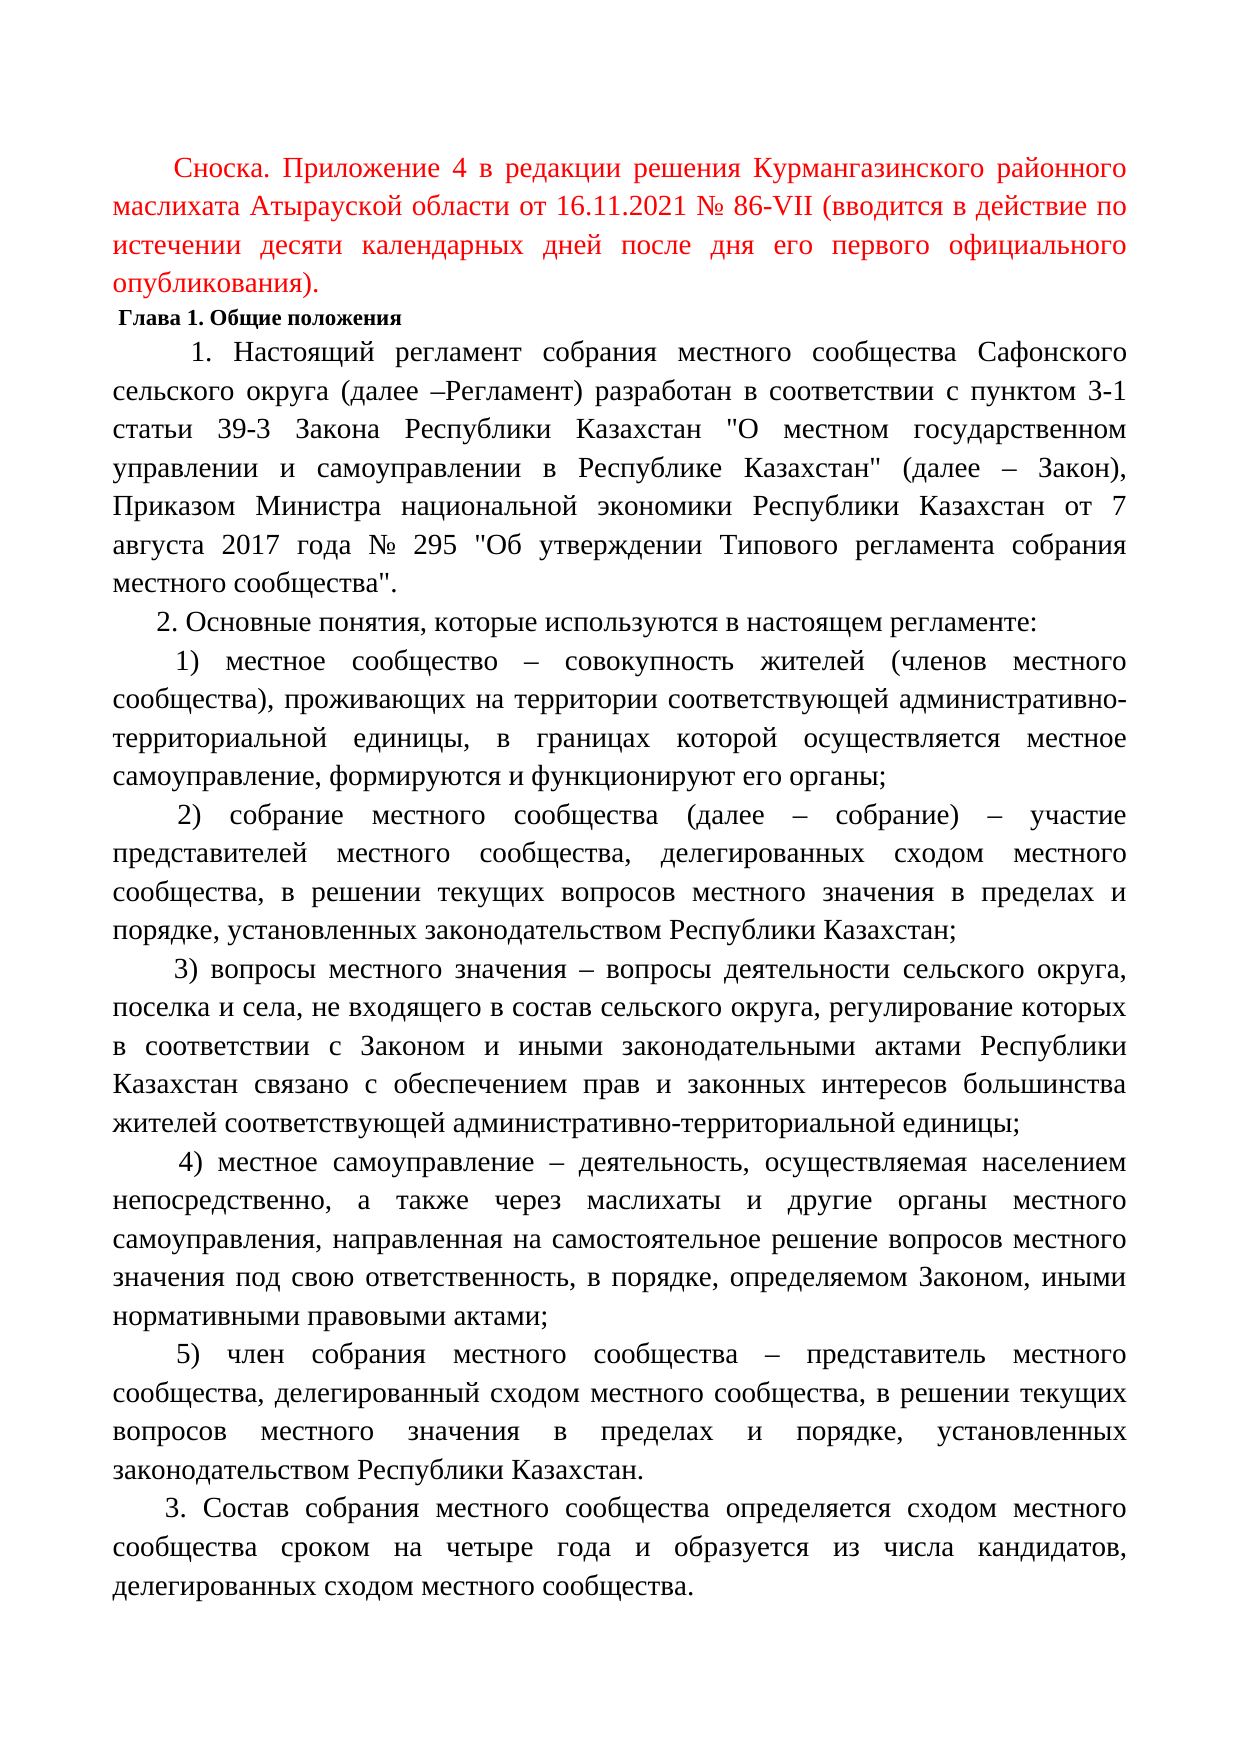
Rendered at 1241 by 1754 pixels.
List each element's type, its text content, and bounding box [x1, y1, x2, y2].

text 3) вопросы местного значения – вопросы деятельности сельского округа, поселка и села, не входящего в состав сельского округа, регулирование которых в соответствии с Законом и иными законодательными актами Республики Казахстан связано с обеспечением прав и законных интересов большинства жителей соответствующей административно-территориальной единицы; [112, 951, 1128, 1139]
text 2) собрание местного сообщества (далее – собрание) – участие представителей местного сообщества, делегированных сходом местного сообщества, в решении текущих вопросов местного значения в пределах и порядке, установленных законодательством Республики Казахстан; [112, 797, 1128, 946]
text 2. Основные понятия, которые используются в настоящем регламенте: [112, 604, 1128, 638]
text 1) местное сообщество – совокупность жителей (членов местного сообщества), проживающих на территории соответствующей административно-территориальной единицы, в границах которой осуществляется местное самоуправление, формируются и функционируют его органы; [112, 643, 1128, 792]
text Сноска. Приложение 4 в редакции решения Курмангазинского районного маслихата Атырауской области от 16.11.2021 № 86-VII (вводится в действие по истечении десяти календарных дней после дня его первого официального опубликования). [112, 150, 1128, 299]
text 3. Состав собрания местного сообщества определяется сходом местного сообщества сроком на четыре года и образуется из числа кандидатов, делегированных сходом местного сообщества. [112, 1491, 1128, 1601]
text 4) местное самоуправление – деятельность, осуществляемая населением непосредственно, а также через маслихаты и другие органы местного самоуправления, направленная на самостоятельное решение вопросов местного значения под свою ответственность, в порядке, определяемом Законом, иными нормативными правовыми актами; [112, 1144, 1128, 1331]
text 5) член собрания местного сообщества – представитель местного сообщества, делегированный сходом местного сообщества, в решении текущих вопросов местного значения в пределах и порядке, установленных законодательством Республики Казахстан. [112, 1336, 1128, 1486]
text Глава 1. Общие положения [112, 304, 1128, 331]
text 1. Настоящий регламент собрания местного сообщества Сафонского сельского округа (далее –Регламент) разработан в соответствии с пунктом 3-1 статьи 39-3 Закона Республики Казахстан "О местном государственном управлении и самоуправлении в Республике Казахстан" (далее – Закон), Приказом Министра национальной экономики Республики Казахстан от 7 августа 2017 года № 295 "Об утверждении Типового регламента собрания местного сообщества". [112, 334, 1128, 599]
